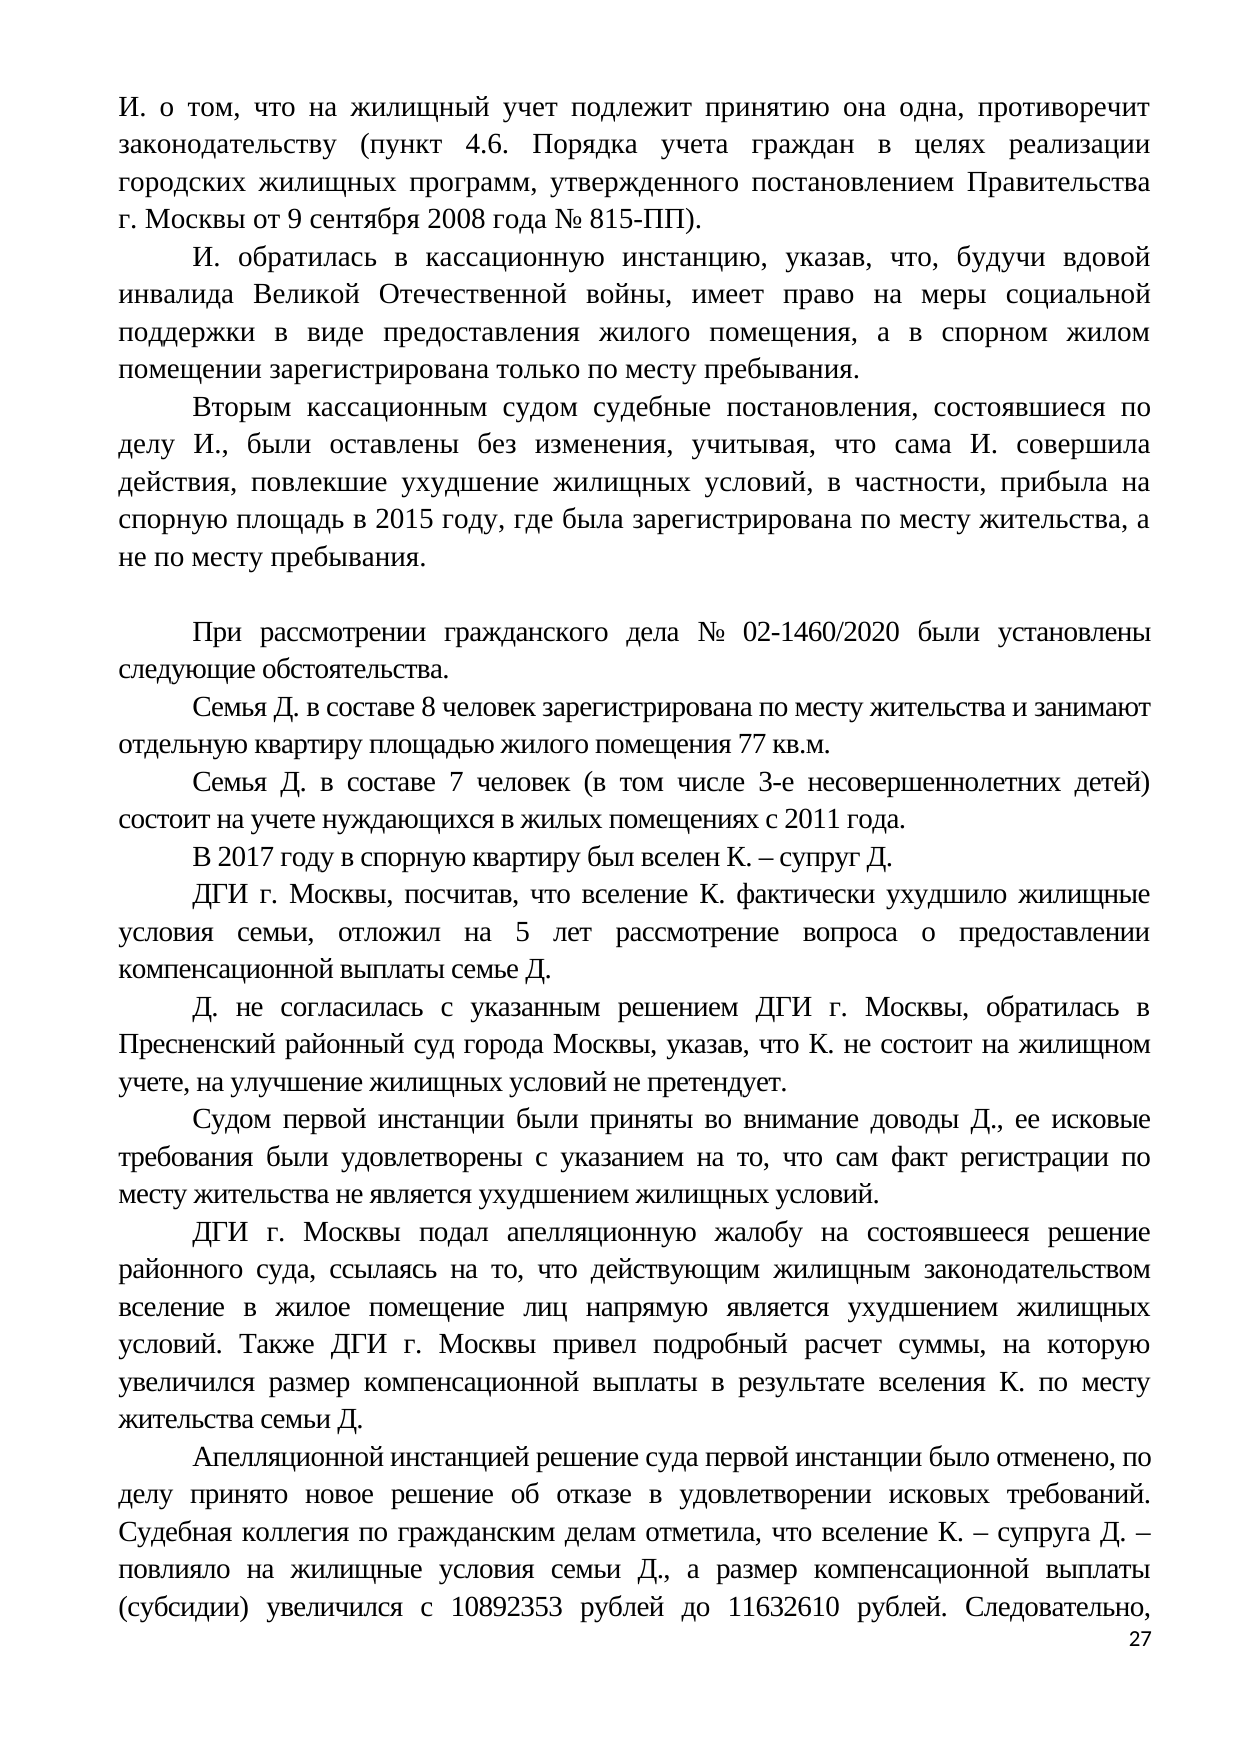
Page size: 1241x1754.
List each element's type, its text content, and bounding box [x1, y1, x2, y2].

text И. обратилась в кассационную инстанцию, указав, что, будучи вдовой инвалида Великой Отечественной войны, имеет право на меры социальной поддержки в виде предоставления жилого помещения, а в спорном жилом помещении зарегистрирована только по месту пребывания. [118, 239, 1152, 385]
text Семья Д. в составе 7 человек (в том числе 3-е несовершеннолетних детей) состоит на учете нуждающихся в жилых помещениях с 2011 года. [118, 764, 1152, 835]
text Семья Д. в составе 8 человек зарегистрирована по месту жительства и занимают отдельную квартиру площадью жилого помещения 77 кв.м. [118, 689, 1152, 760]
text Вторым кассационным судом судебные постановления, состоявшиеся по делу И., были оставлены без изменения, учитывая, что сама И. совершила действия, повлекшие ухудшение жилищных условий, в частности, прибыла на спорную площадь в 2015 году, где была зарегистрирована по месту жительства, а не по месту пребывания. [118, 389, 1152, 572]
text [118, 89, 1152, 235]
text ДГИ г. Москвы, посчитав, что вселение К. фактически ухудшило жилищные условия семьи, отложил на 5 лет рассмотрение вопроса о предоставлении компенсационной выплаты семье Д. [118, 876, 1152, 985]
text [118, 1439, 1152, 1622]
text Судом первой инстанции были приняты во внимание доводы Д., ее исковые требования были удовлетворены с указанием на то, что сам факт регистрации по месту жительства не является ухудшением жилищных условий. [118, 1101, 1152, 1210]
text В 2017 году в спорную квартиру был вселен К. – супруг Д. [118, 839, 1152, 872]
text ДГИ г. Москвы подал апелляционную жалобу на состоявшееся решение районного суда, ссылаясь на то, что действующим жилищным законодательством вселение в жилое помещение лиц напрямую является ухудшением жилищных условий. Также ДГИ г. Москвы привел подробный расчет суммы, на которую увеличился размер компенсационной выплаты в результате вселения К. по месту жительства семьи Д. [118, 1214, 1152, 1435]
text При рассмотрении гражданского дела № 02-1460/2020 были установлены следующие обстоятельства. [118, 614, 1152, 685]
text Д. не согласилась с указанным решением ДГИ г. Москвы, обратилась в Пресненский районный суд города Москвы, указав, что К. не состоит на жилищном учете, на улучшение жилищных условий не претендует. [118, 989, 1152, 1097]
